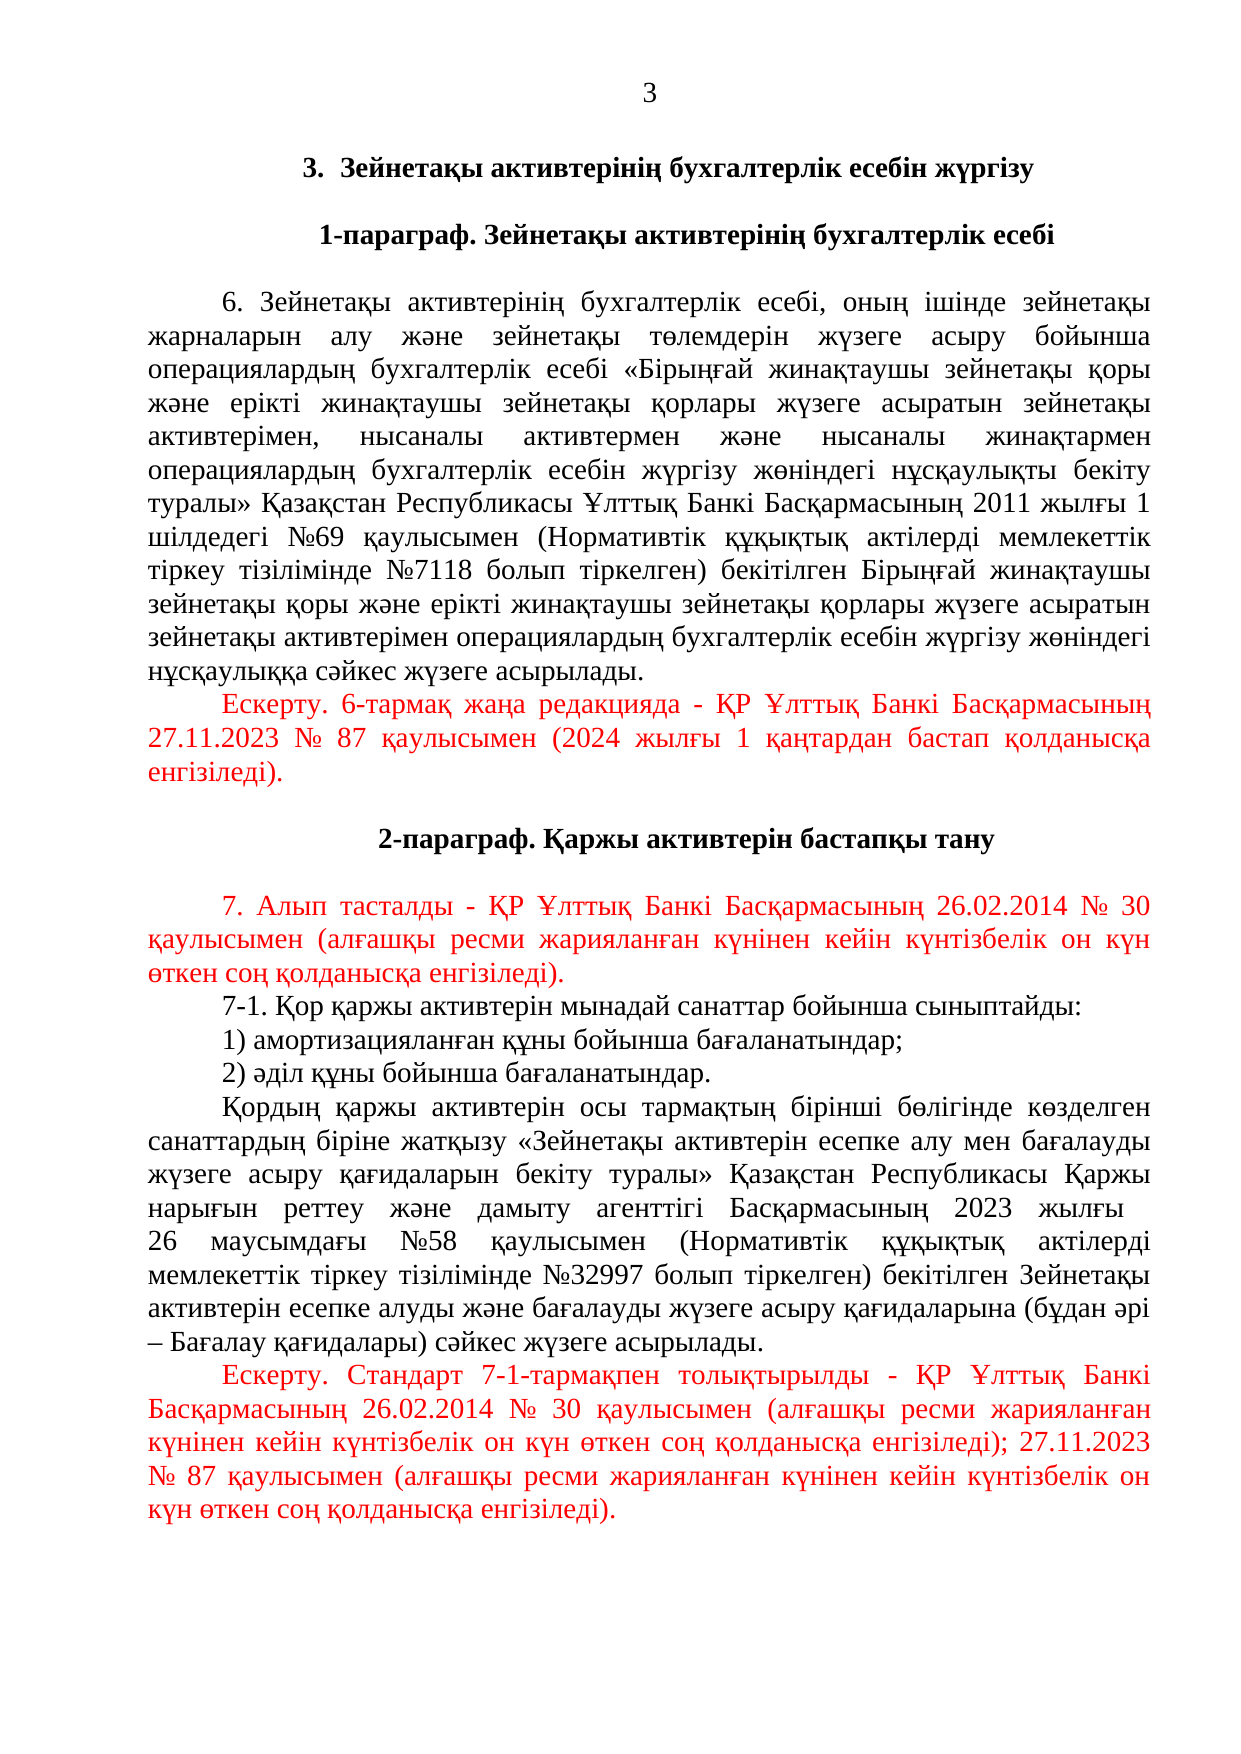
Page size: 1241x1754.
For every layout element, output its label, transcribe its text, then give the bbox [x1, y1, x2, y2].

text 7. Алып тасталды - ҚР Ұлттық Банкі Басқармасының 26.02.2014 № 30 қаулысымен (алғашқы ресми жарияланған күнінен кейін күнтізбелік он күн өткен соң қолданысқа енгізіледі). [148, 888, 1152, 988]
list Зейнетақы активтерінің бухгалтерлік есебін жүргізу [185, 150, 1152, 183]
text 1-параграф. Зейнетақы активтерінің бухгалтерлік есебі [148, 217, 1152, 251]
text Ескерту. 6-тармақ жаңа редакцияда - ҚР Ұлттық Банкі Басқармасының 27.11.2023 № 87 қаулысымен (2024 жылғы 1 қаңтардан бастап қолданысқа енгізіледі). [148, 687, 1152, 787]
text Қордың қаржы активтерін осы тармақтың бірінші бөлігінде көзделген санаттардың біріне жатқызу «Зейнетақы активтерін есепке алу мен бағалауды жүзеге асыру қағидаларын бекіту туралы» Қазақстан Республикасы Қаржы нарығын реттеу және дамыту агенттігі Басқармасының 2023 жылғы 26 маусымдағы №58 қаулысымен (Нормативтік құқықтық актілерді мемлекеттік тіркеу тізілімінде №32997 болып тіркелген) бекітілген Зейнетақы активтерін есепке алуды және бағалауды жүзеге асыру қағидаларына (бұдан әрі – Бағалау қағидалары) сәйкес жүзеге асырылады. [148, 1089, 1152, 1357]
text Ескерту. Стандарт 7-1-тармақпен толықтырылды - ҚР Ұлттық Банкі Басқармасының 26.02.2014 № 30 қаулысымен (алғашқы ресми жарияланған күнінен кейін күнтізбелік он күн өткен соң қолданысқа енгізіледі); 27.11.2023 № 87 қаулысымен (алғашқы ресми жарияланған күнінен кейін күнтізбелік он күн өткен соң қолданысқа енгізіледі). [148, 1357, 1152, 1525]
text 1) амортизацияланған құны бойынша бағаланатындар; [148, 1022, 1152, 1056]
text 2-параграф. Қаржы активтерін бастапқы тану [148, 821, 1152, 854]
text 2) әділ құны бойынша бағаланатындар. [148, 1056, 1152, 1089]
text 6. Зейнетақы активтерінің бухгалтерлік есебі, оның ішінде зейнетақы жарналарын алу және зейнетақы төлемдерін жүзеге асыру бойынша операциялардың бухгалтерлік есебі «Бірыңғай жинақтаушы зейнетақы қоры және ерікті жинақтаушы зейнетақы қорлары жүзеге асыратын зейнетақы активтерімен, нысаналы активтермен және нысаналы жинақтармен операциялардың бухгалтерлік есебін жүргізу жөніндегі нұсқаулықты бекіту туралы» Қазақстан Республикасы Ұлттық Банкі Басқармасының 2011 жылғы 1 шілдедегі №69 қаулысымен (Нормативтік құқықтық актілерді мемлекеттік тіркеу тізілімінде №7118 болып тіркелген) бекітілген Бірыңғай жинақтаушы зейнетақы қоры және ерікті жинақтаушы зейнетақы қорлары жүзеге асыратын зейнетақы активтерімен операциялардың бухгалтерлік есебін жүргізу жөніндегі нұсқаулыққа сәйкес жүзеге асырылады. [148, 284, 1152, 687]
text 7-1. Қор қаржы активтерін мынадай санаттар бойынша сыныптайды: [148, 988, 1152, 1022]
